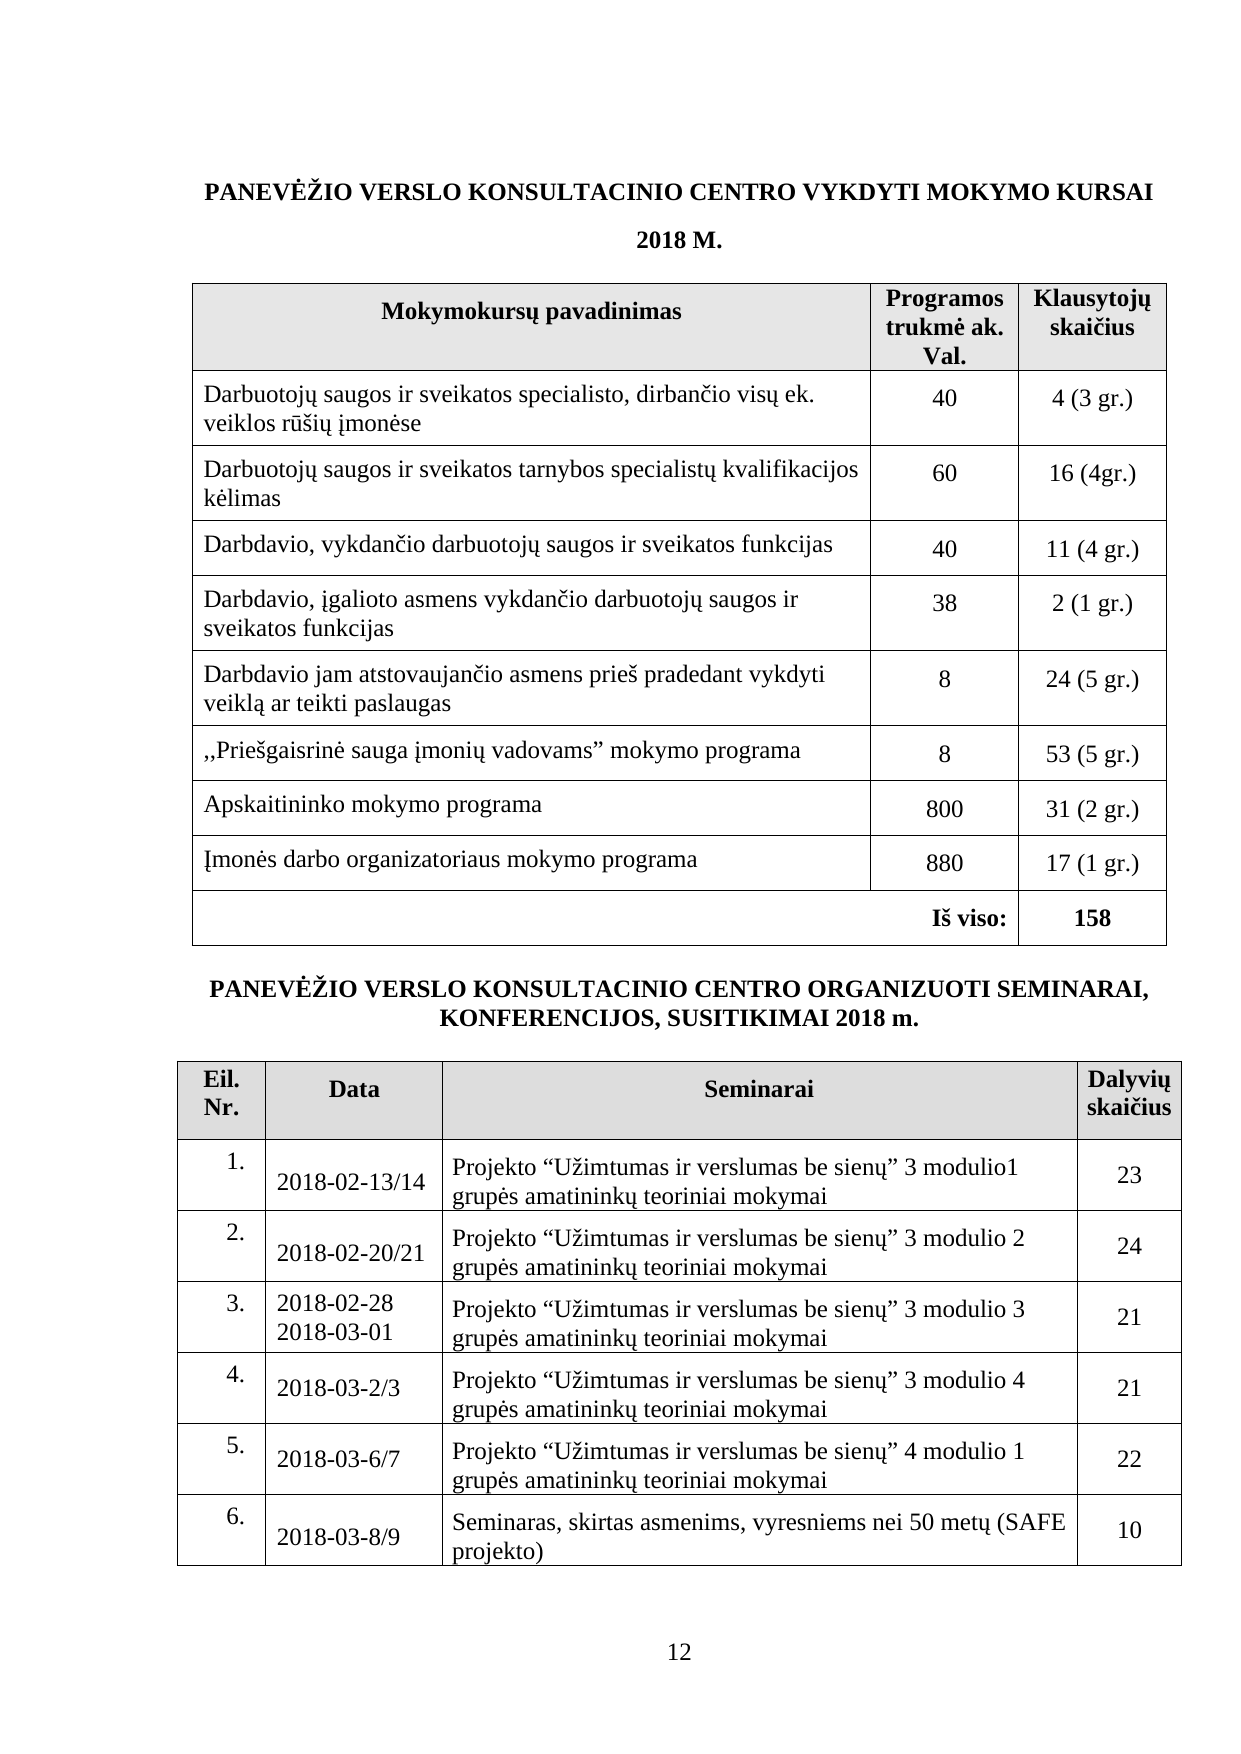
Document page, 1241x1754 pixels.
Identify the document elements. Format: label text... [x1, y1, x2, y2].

table_cell 38 [871, 576, 1018, 650]
table_cell 2018-02-28 2018-03-01 [266, 1282, 442, 1352]
text PANEVĖŽIO VERSLO KONSULTACINIO CENTRO VYKDYTI MOKYMO KURSAI [177, 177, 1181, 206]
table_cell Projekto “Užimtumas ir verslumas be sienų” 3 modulio 3 grupės amatininkų teoriniai mokymai [443, 1282, 1077, 1352]
table_cell 800 [871, 781, 1018, 835]
table_cell [178, 1140, 265, 1210]
table_cell 16 (4gr.) [1019, 446, 1166, 520]
table_cell Projekto “Užimtumas ir verslumas be sienų” 4 modulio 1 grupės amatininkų teoriniai mokymai [443, 1424, 1077, 1494]
table_cell ,,Priešgaisrinė sauga įmonių vadovams” mokymo programa [193, 726, 870, 780]
table_cell 2018-03-6/7 [266, 1424, 442, 1494]
table_cell Projekto “Užimtumas ir verslumas be sienų” 3 modulio 4 grupės amatininkų teoriniai mokymai [443, 1353, 1077, 1423]
text 2018 M. [177, 225, 1181, 254]
table_cell 23 [1078, 1140, 1181, 1210]
table_cell 17 (1 gr.) [1019, 836, 1166, 890]
table_cell 158 [1019, 891, 1166, 944]
table_cell 24 (5 gr.) [1019, 651, 1166, 725]
table_cell 4 (3 gr.) [1019, 371, 1166, 445]
table_cell Darbdavio jam atstovaujančio asmens prieš pradedant vykdyti veiklą ar teikti paslaugas [193, 651, 870, 725]
table_cell Darbuotojų saugos ir sveikatos specialisto, dirbančio visų ek. veiklos rūšių įmonėse [193, 371, 870, 445]
table_cell 8 [871, 651, 1018, 725]
table_header Klausytojų skaičius [1019, 284, 1166, 370]
table_header Eil. Nr. [178, 1062, 265, 1139]
table_cell 53 (5 gr.) [1019, 726, 1166, 780]
table_cell 40 [871, 521, 1018, 575]
table_cell 31 (2 gr.) [1019, 781, 1166, 835]
text PANEVĖŽIO VERSLO KONSULTACINIO CENTRO ORGANIZUOTI SEMINARAI, KONFERENCIJOS, SUSITIKIMAI 2018 m. [177, 974, 1181, 1032]
table_cell Iš viso: [193, 891, 1018, 944]
table_cell 2018-02-20/21 [266, 1211, 442, 1281]
table_cell Projekto “Užimtumas ir verslumas be sienų” 3 modulio1 grupės amatininkų teoriniai mokymai [443, 1140, 1077, 1210]
table_cell Seminaras, skirtas asmenims, vyresniems nei 50 metų (SAFE projekto) [443, 1495, 1077, 1565]
table_cell Darbdavio, vykdančio darbuotojų saugos ir sveikatos funkcijas [193, 521, 870, 575]
table_header Programos trukmė ak. Val. [871, 284, 1018, 370]
table_cell 2 (1 gr.) [1019, 576, 1166, 650]
table_cell Apskaitininko mokymo programa [193, 781, 870, 835]
table_cell 880 [871, 836, 1018, 890]
table_header Seminarai [443, 1062, 1077, 1139]
table_cell [178, 1353, 265, 1423]
table_cell 10 [1078, 1495, 1181, 1565]
table_cell Įmonės darbo organizatoriaus mokymo programa [193, 836, 870, 890]
table_cell 21 [1078, 1282, 1181, 1352]
table_header Data [266, 1062, 442, 1139]
table_cell 21 [1078, 1353, 1181, 1423]
table_cell Projekto “Užimtumas ir verslumas be sienų” 3 modulio 2 grupės amatininkų teoriniai mokymai [443, 1211, 1077, 1281]
table_cell 2018-03-8/9 [266, 1495, 442, 1565]
table_cell 24 [1078, 1211, 1181, 1281]
table_cell 40 [871, 371, 1018, 445]
table_cell 11 (4 gr.) [1019, 521, 1166, 575]
table_header Mokymokursų pavadinimas [193, 284, 870, 370]
table_cell [178, 1424, 265, 1494]
table_cell 8 [871, 726, 1018, 780]
table_cell Darbdavio, įgalioto asmens vykdančio darbuotojų saugos ir sveikatos funkcijas [193, 576, 870, 650]
table_cell [178, 1282, 265, 1352]
table_cell 22 [1078, 1424, 1181, 1494]
table_cell Darbuotojų saugos ir sveikatos tarnybos specialistų kvalifikacijos kėlimas [193, 446, 870, 520]
table_cell 2018-03-2/3 [266, 1353, 442, 1423]
table_cell [178, 1495, 265, 1565]
table_cell 2018-02-13/14 [266, 1140, 442, 1210]
table_header Dalyvių skaičius [1078, 1062, 1181, 1139]
table_cell 60 [871, 446, 1018, 520]
table_cell [178, 1211, 265, 1281]
